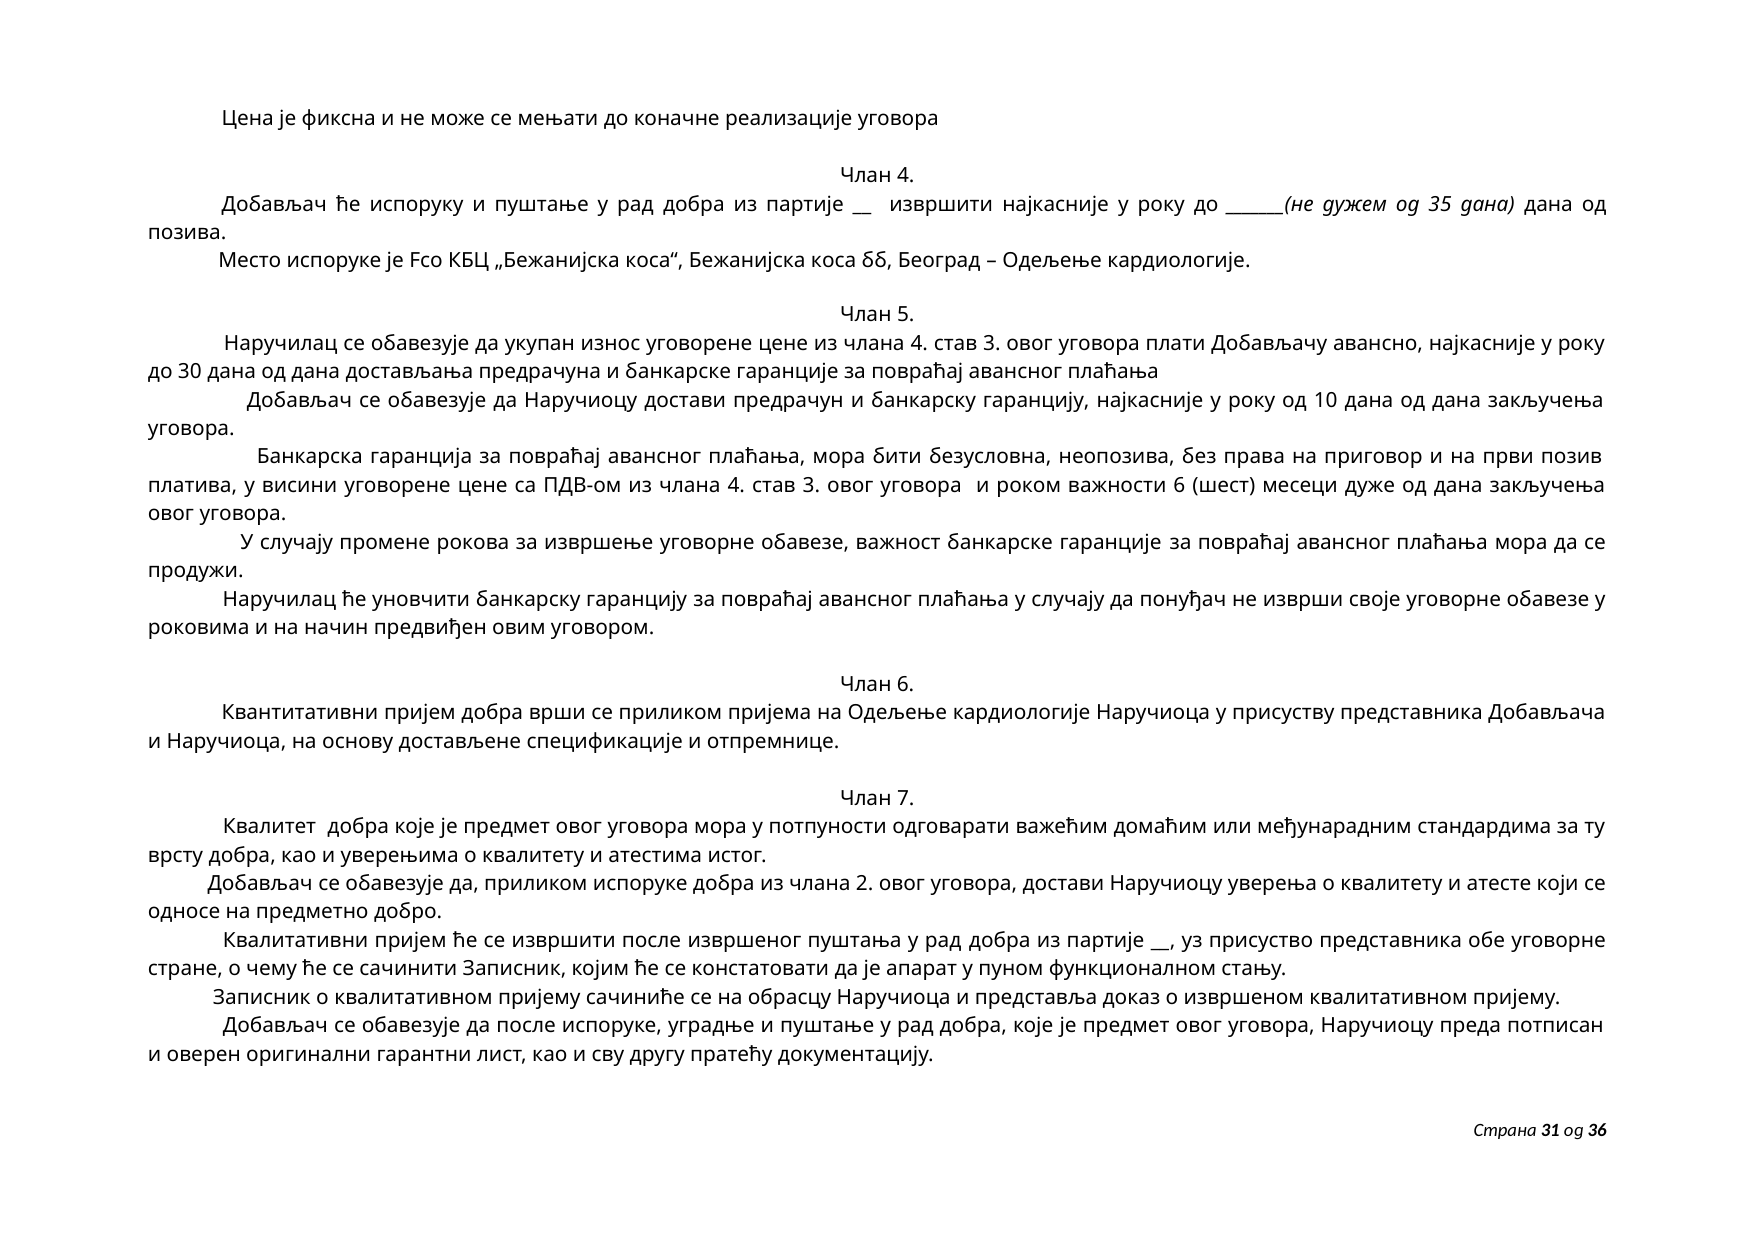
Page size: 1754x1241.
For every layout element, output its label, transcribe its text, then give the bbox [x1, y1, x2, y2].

text Квалитет добра које је предмет овог уговора мора у потпуности одговарати важећим домаћим или међунарадним стандардима за ту врсту добра, као и уверењима о квалитету и атестима истог. [148, 811, 1606, 868]
text Квалитативни пријем ће се извршити после извршеног пуштања у рад добра из партије __, уз присуство представника обе уговорне стране, о чему ће се сачинити Записник, којим ће се констатовати да је апарат у пуном функционалном стању. [148, 925, 1606, 982]
text Члан 5. [148, 299, 1606, 328]
text Записник о квалитативном пријему сачиниће се на обрасцу Наручиоца и представља доказ о извршеном квалитативном пријему. [148, 982, 1606, 1010]
text Добављач се обавезује да, приликом испоруке добра из члана 2. овог уговора, достави Наручиоцу уверења о квалитету и атесте који се односе на предметно добро. [148, 868, 1606, 925]
text Место испоруке је Fco КБЦ „Бежанијска коса“, Бежанијска коса бб, Београд – Одељење кардиологије. [148, 246, 1606, 274]
text Наручилац се обавезује да укупан износ уговорене цене из члана 4. став 3. овог уговора плати Добављачу авансно, најкасније у року до 30 дана од дана достављања предрачуна и банкарске гаранције за повраћај авансног плаћања [148, 328, 1606, 385]
text Члан 4. [148, 160, 1606, 189]
text У случају промене рокова за извршење уговорне обавезе, важност банкарске гаранције за повраћај авансног плаћања мора да се продужи. [148, 527, 1606, 584]
text Добављач се обавезује да Наручиоцу достави предрачун и банкарску гаранцију, најкасније у року од 10 дана од дана закључења уговора. [148, 385, 1606, 442]
text Цена је фиксна и не може се мењати до коначне реализације уговора [148, 103, 1606, 132]
text Квантитативни пријем добра врши се приликом пријема на Одељење кардиологије Наручиоца у присуству представника Добављача и Наручиоца, на основу достављене спецификације и отпремнице. [148, 697, 1606, 754]
text Члан 7. [148, 783, 1606, 811]
text Добављач се обавезује да после испоруке, уградње и пуштање у рад добра, које је предмет овог уговора, Наручиоцу преда потписан и оверен оригинални гарантни лист, као и сву другу пратећу документацију. [148, 1010, 1606, 1067]
text Банкарска гаранција за повраћај авансног плаћања, мора бити безусловна, неопозива, без права на приговор и на први позив платива, у висини уговорене цене са ПДВ-ом из члана 4. став 3. овог уговора и роком важности 6 (шест) месеци дуже од дана закључења овог уговора. [148, 442, 1606, 527]
text Члан 6. [148, 669, 1606, 697]
text Добављач ће испоруку и пуштање у рад добра из партије __ извршити најкасније у року до _______(не дужем од 35 дана) дана од позива. [148, 189, 1606, 246]
text Наручилац ће уновчити банкарску гаранцију за повраћај авансног плаћања у случају да понуђач не изврши своје уговорне обавезе у роковима и на начин предвиђен овим уговором. [148, 584, 1606, 641]
